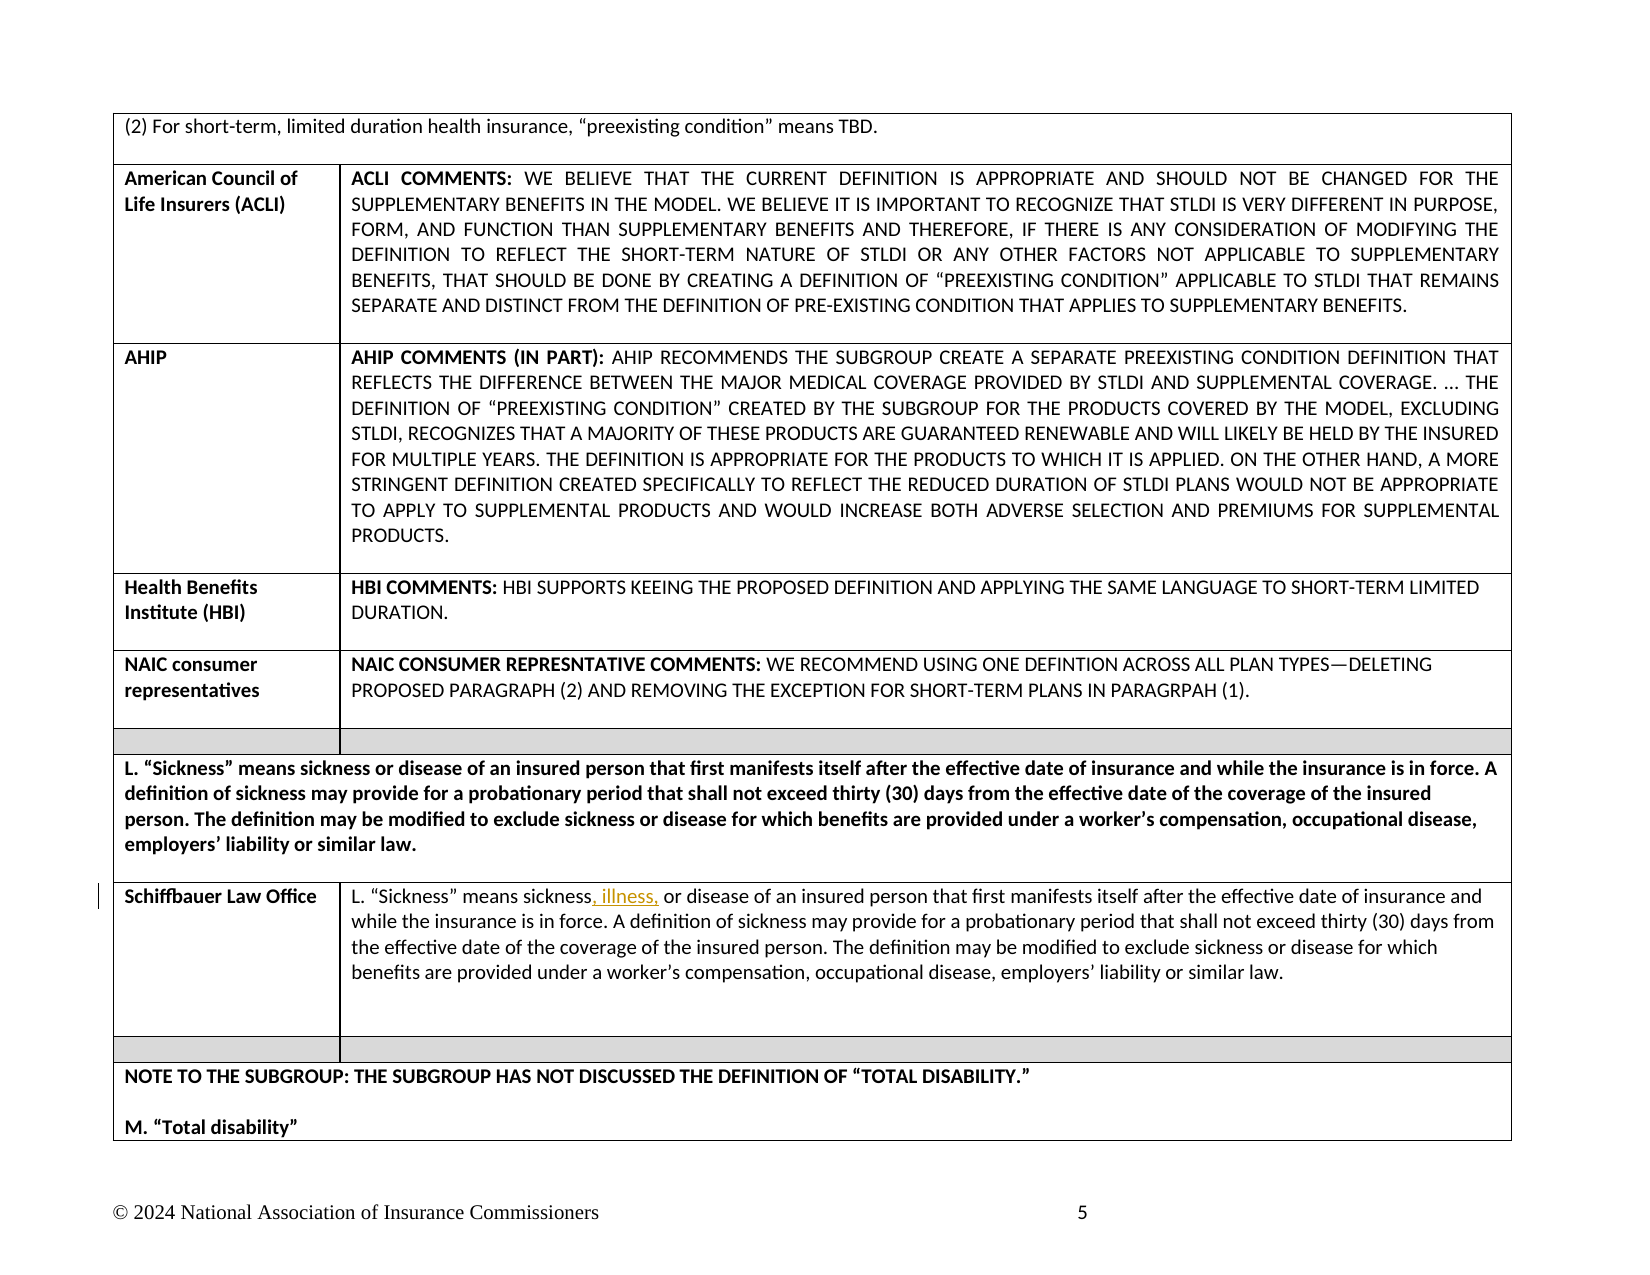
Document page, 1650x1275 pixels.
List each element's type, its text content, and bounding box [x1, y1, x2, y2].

table_cell Health Benefits Institute (HBI) [114, 574, 339, 650]
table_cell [114, 114, 1511, 164]
table_cell NAIC CONSUMER REPRESNTATIVE COMMENTS: WE RECOMMEND USING ONE DEFINTION ACROSS ALL PLAN TYPES—DELETING PROPOSED PARAGRAPH (2) AND REMOVING THE EXCEPTION FOR SHORT-TERM PLANS IN PARAGRPAH (1). [341, 651, 1511, 728]
table_cell HBI COMMENTS: HBI SUPPORTS KEEING THE PROPOSED DEFINITION AND APPLYING THE SAME LANGUAGE TO SHORT-TERM LIMITED DURATION. [341, 574, 1511, 650]
table_cell Schiffbauer Law Office [114, 883, 339, 1036]
table_cell [341, 1037, 1511, 1062]
table_cell ACLI COMMENTS: WE BELIEVE THAT THE CURRENT DEFINITION IS APPROPRIATE AND SHOULD NOT BE CHANGED FOR THE SUPPLEMENTARY BENEFITS IN THE MODEL. WE BELIEVE IT IS IMPORTANT TO RECOGNIZE THAT STLDI IS VERY DIFFERENT IN PURPOSE, FORM, AND FUNCTION THAN SUPPLEMENTARY BENEFITS AND THEREFORE, IF THERE IS ANY CONSIDERATION OF MODIFYING THE DEFINITION TO REFLECT THE SHORT-TERM NATURE OF STLDI OR ANY OTHER FACTORS NOT APPLICABLE TO SUPPLEMENTARY BENEFITS, THAT SHOULD BE DONE BY CREATING A DEFINITION OF “PREEXISTING CONDITION” APPLICABLE TO STLDI THAT REMAINS SEPARATE AND DISTINCT FROM THE DEFINITION OF PRE-EXISTING CONDITION THAT APPLIES TO SUPPLEMENTARY BENEFITS. [341, 165, 1511, 343]
table_cell [114, 1037, 339, 1062]
table_cell AHIP [114, 344, 339, 573]
table_cell L. “Sickness” means sickness or disease of an insured person that first manifests itself after the effective date of insurance and while the insurance is in force. A definition of sickness may provide for a probationary period that shall not exceed thirty (30) days from the effective date of the coverage of the insured person. The definition may be modified to exclude sickness or disease for which benefits are provided under a worker’s compensation, occupational disease, employers’ liability or similar law. [341, 883, 1511, 1036]
table_cell NAIC consumer representatives [114, 651, 339, 728]
table_cell [341, 729, 1511, 754]
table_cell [114, 1063, 1511, 1139]
table_cell American Council of Life Insurers (ACLI) [114, 165, 339, 343]
table_cell L. “Sickness” means sickness or disease of an insured person that first manifests itself after the effective date of insurance and while the insurance is in force. A definition of sickness may provide for a probationary period that shall not exceed thirty (30) days from the effective date of the coverage of the insured person. The definition may be modified to exclude sickness or disease for which benefits are provided under a worker’s compensation, occupational disease, employers’ liability or similar law. [114, 755, 1511, 882]
table_cell [114, 729, 339, 754]
table_cell AHIP COMMENTS (IN PART): AHIP RECOMMENDS THE SUBGROUP CREATE A SEPARATE PREEXISTING CONDITION DEFINITION THAT REFLECTS THE DIFFERENCE BETWEEN THE MAJOR MEDICAL COVERAGE PROVIDED BY STLDI AND SUPPLEMENTAL COVERAGE. … THE DEFINITION OF “PREEXISTING CONDITION” CREATED BY THE SUBGROUP FOR THE PRODUCTS COVERED BY THE MODEL, EXCLUDING STLDI, RECOGNIZES THAT A MAJORITY OF THESE PRODUCTS ARE GUARANTEED RENEWABLE AND WILL LIKELY BE HELD BY THE INSURED FOR MULTIPLE YEARS. THE DEFINITION IS APPROPRIATE FOR THE PRODUCTS TO WHICH IT IS APPLIED. ON THE OTHER HAND, A MORE STRINGENT DEFINITION CREATED SPECIFICALLY TO REFLECT THE REDUCED DURATION OF STLDI PLANS WOULD NOT BE APPROPRIATE TO APPLY TO SUPPLEMENTAL PRODUCTS AND WOULD INCREASE BOTH ADVERSE SELECTION AND PREMIUMS FOR SUPPLEMENTAL PRODUCTS. [341, 344, 1511, 573]
